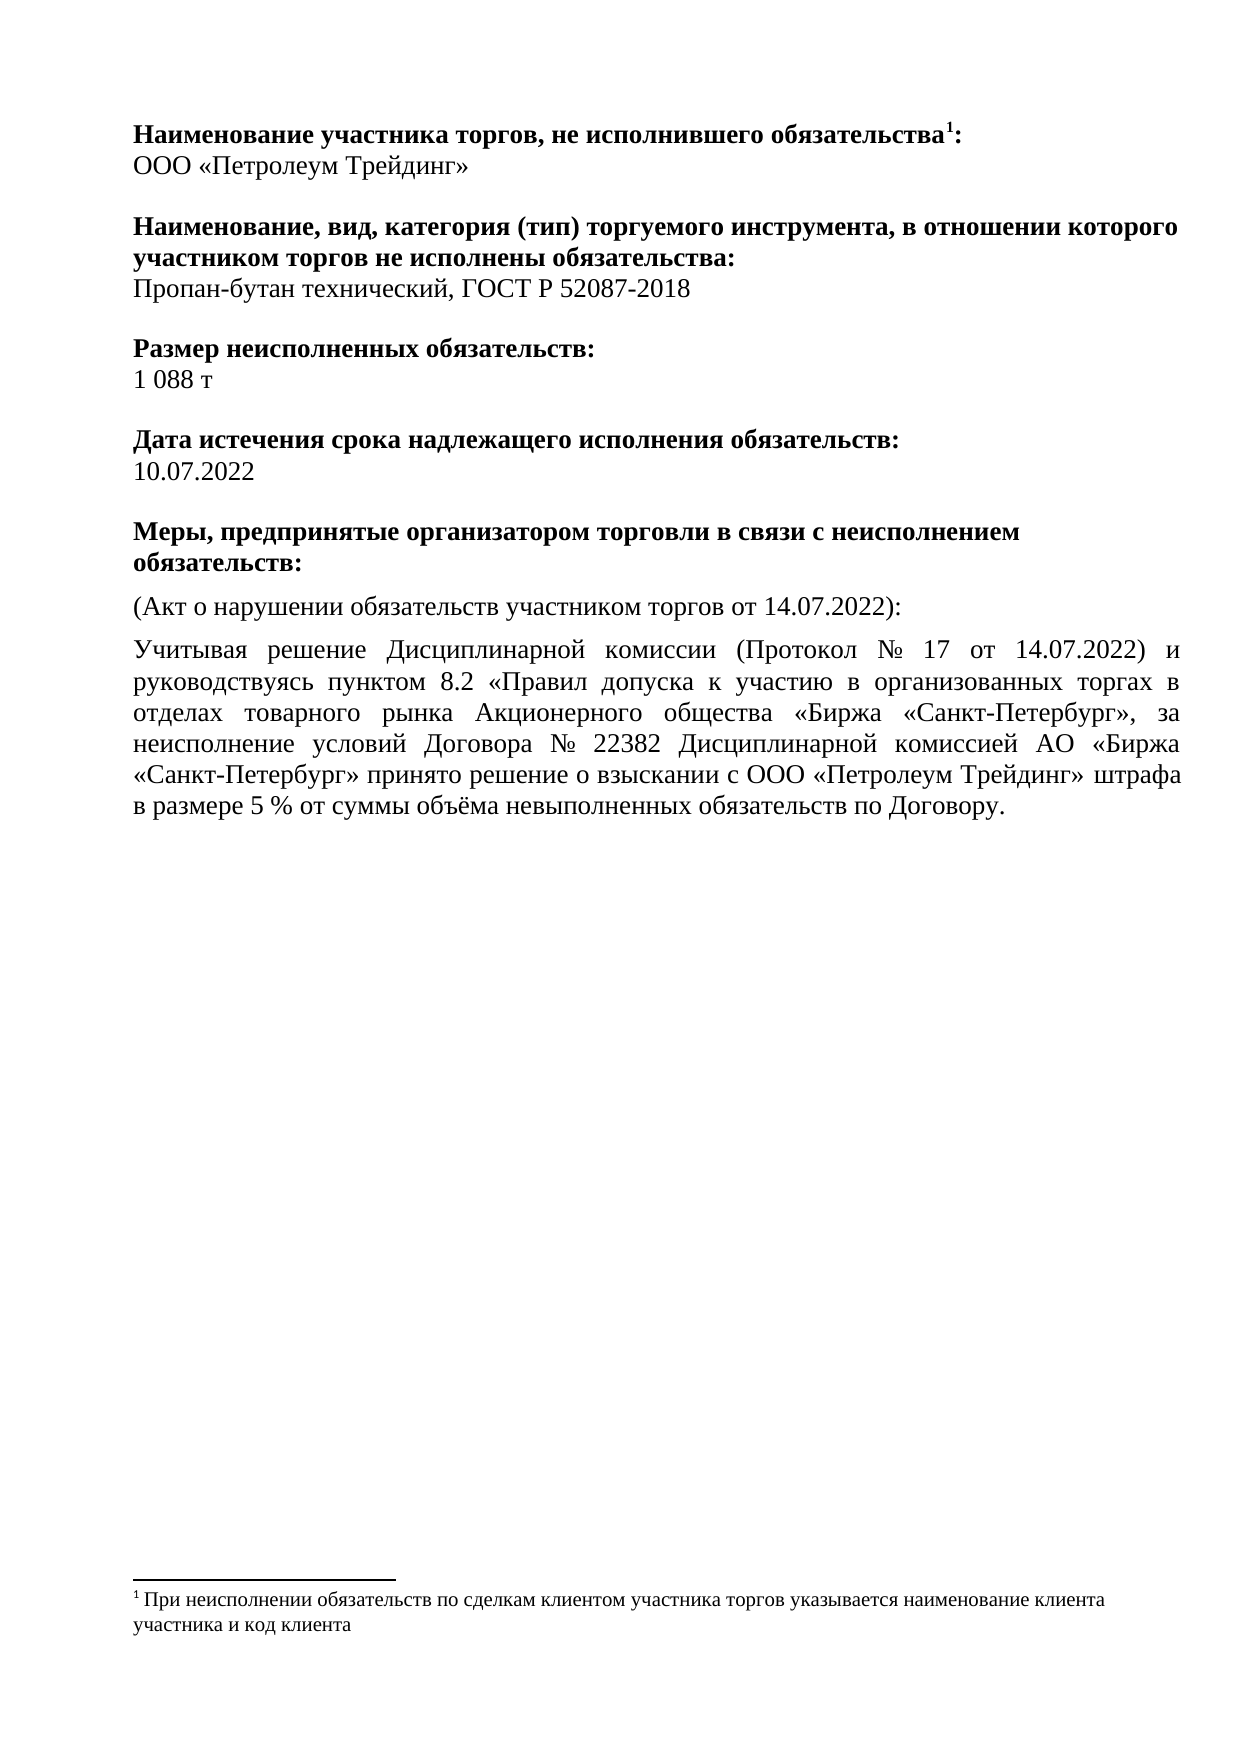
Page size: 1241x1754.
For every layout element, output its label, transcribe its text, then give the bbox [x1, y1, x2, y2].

text (Акт о нарушении обязательств участником торгов от 14.07.2022): [133, 590, 1181, 621]
text Дата истечения срока надлежащего исполнения обязательств: 10.07.2022 [133, 424, 1181, 486]
text 1 088 т [133, 363, 1181, 394]
text Меры, предпринятые организатором торговли в связи с неисполнением обязательств: [133, 515, 1181, 577]
text Размер неисполненных обязательств: [133, 332, 1181, 363]
text Наименование, вид, категория (тип) торгуемого инструмента, в отношении которого участником торгов не исполнены обязательства: Пропан-бутан технический, ГОСТ Р 52087-2018 [133, 209, 1181, 303]
text Наименование участника торгов, не исполнившего обязательства: ООО «Петролеум Трейдинг» [133, 118, 1181, 180]
text Учитывая решение Дисциплинарной комиссии (Протокол № 17 от 14.07.2022) и руководствуясь пунктом 8.2 «Правил допуска к участию в организованных торгах в отделах товарного рынка Акционерного общества «Биржа «Санкт-Петербург», за неисполнение условий Договора № 22382 Дисциплинарной комиссией АО «Биржа «Санкт-Петербург» принято решение о взыскании с ООО «Петролеум Трейдинг» штрафа в размере 5 % от суммы объёма невыполненных обязательств по Договору. [133, 633, 1181, 820]
